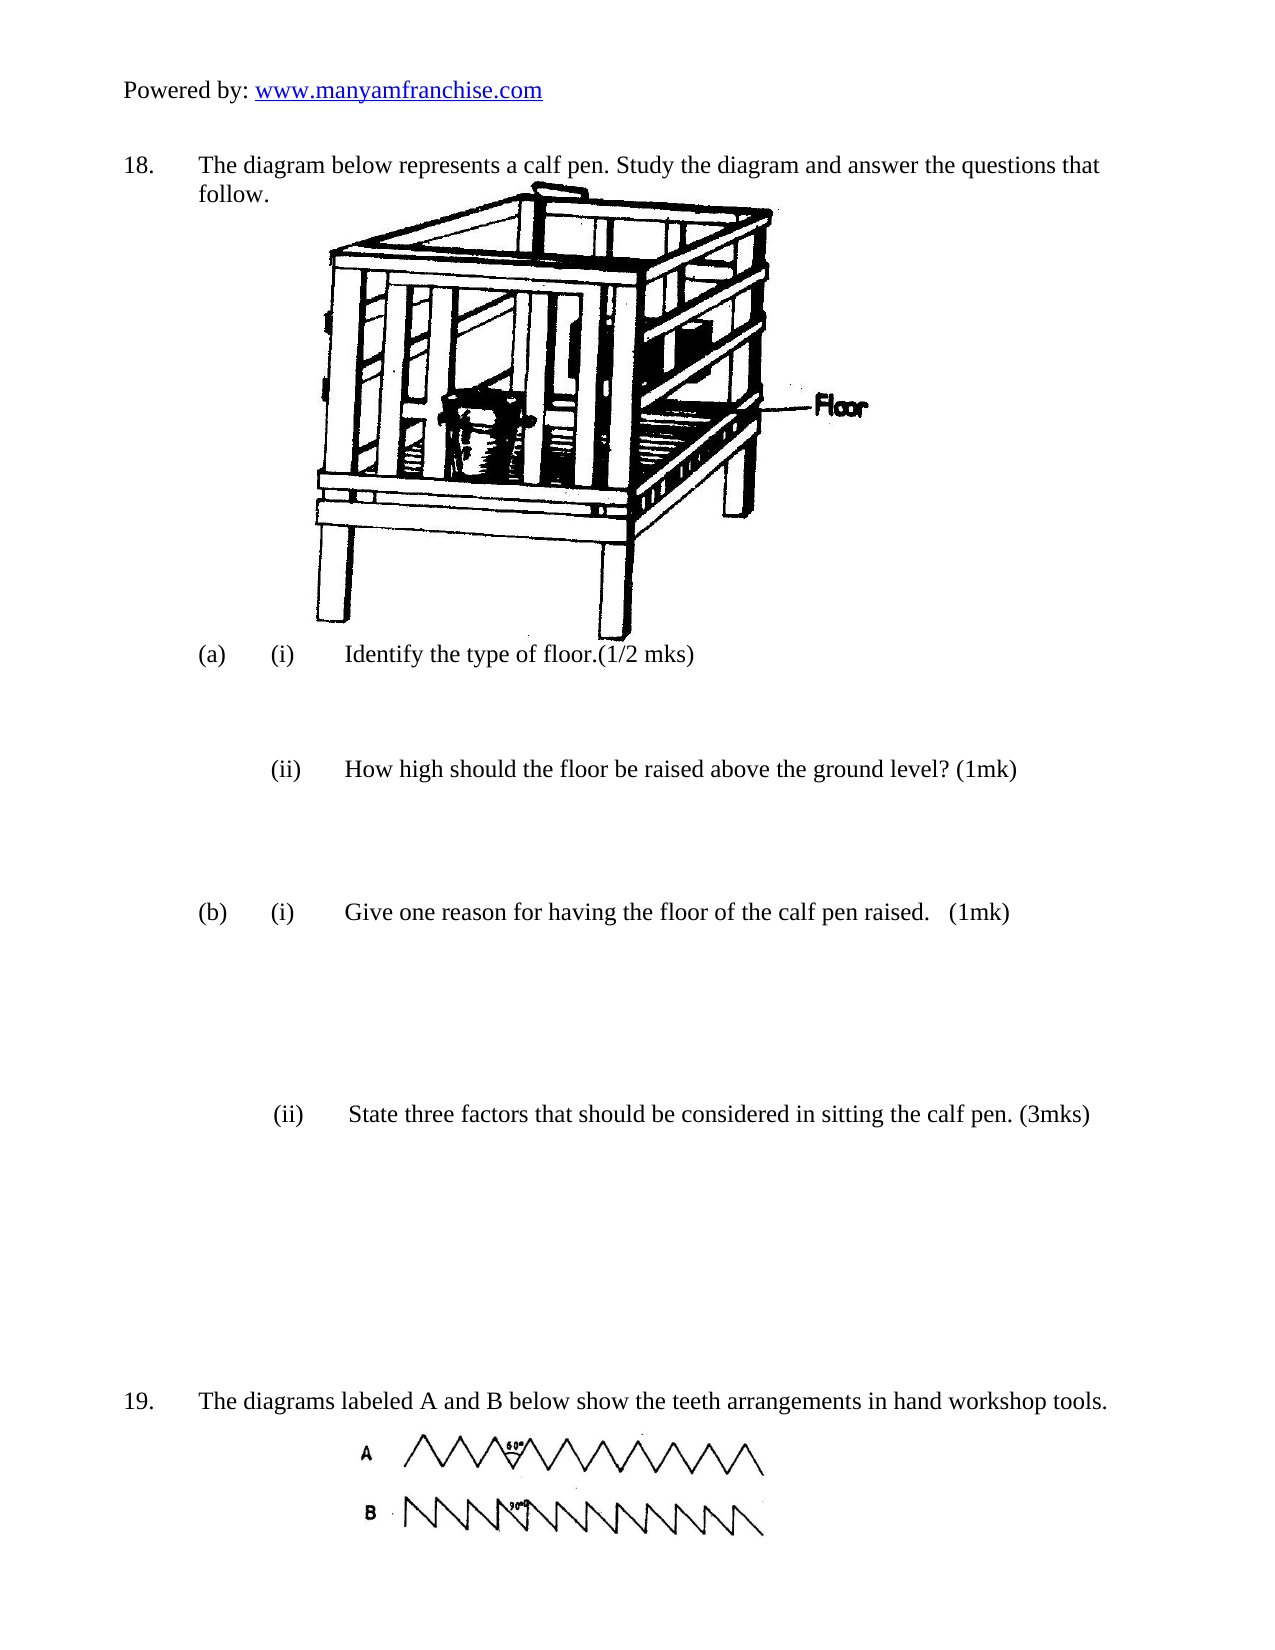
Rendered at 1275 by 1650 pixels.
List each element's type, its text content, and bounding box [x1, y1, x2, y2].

text (ii) How high should the floor be raised above the ground level? (1mk) [123, 754, 1152, 782]
picture [357, 1430, 769, 1539]
text 19. The diagrams labeled A and B below show the teeth arrangements in hand workshop tools. [123, 1386, 1152, 1415]
text 18. The diagram below represents a calf pen. Study the diagram and answer the questions that follow. [123, 150, 1152, 207]
text (ii) State three factors that should be considered in sitting the calf pen. (3mks) [273, 1099, 1152, 1127]
picture [310, 207, 873, 639]
text (a) (i) Identify the type of floor.(1/2 mks) [123, 639, 1152, 667]
text (b) (i) Give one reason for having the floor of the calf pen raised. (1mk) [123, 897, 1152, 926]
